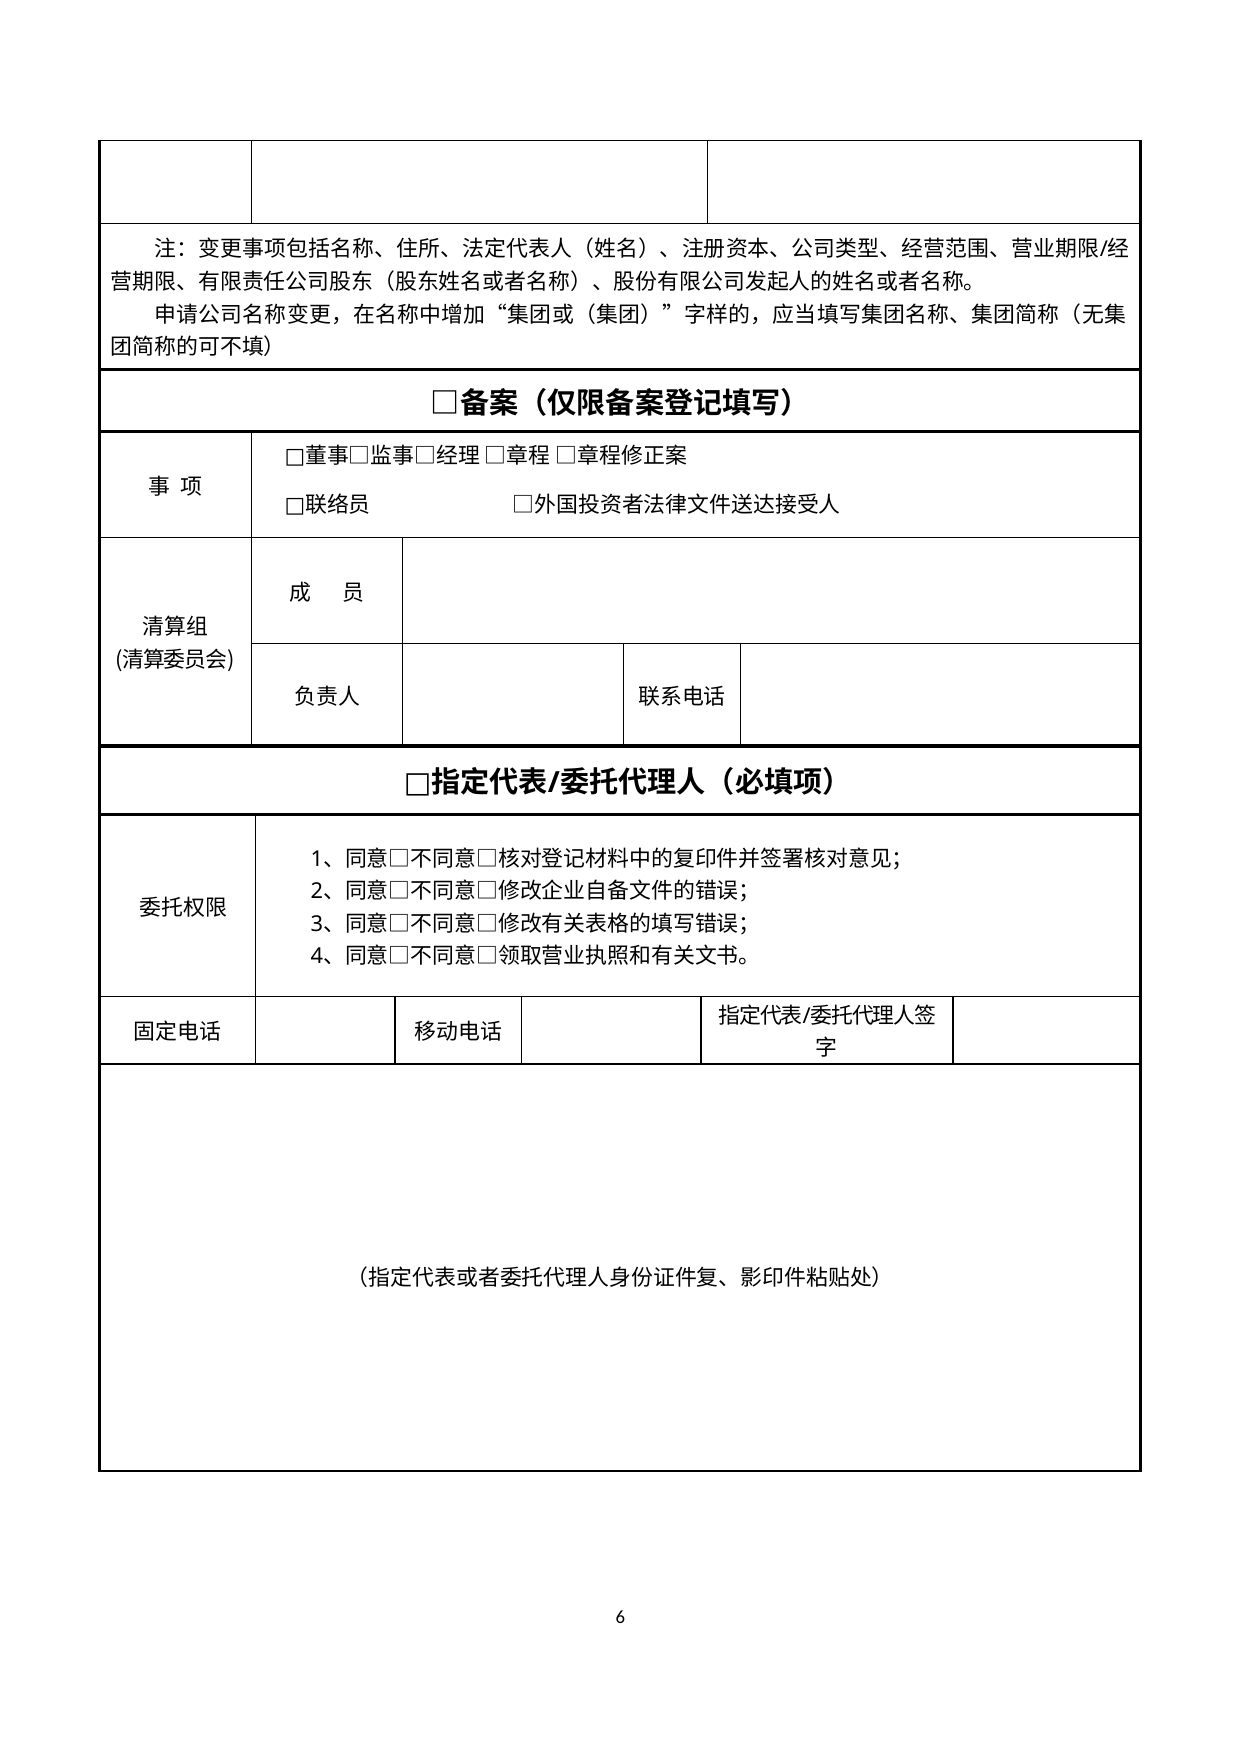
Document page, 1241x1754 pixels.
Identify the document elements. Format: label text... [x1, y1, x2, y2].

table_cell [256, 997, 394, 1063]
table_cell [101, 141, 251, 223]
table_cell 委托权限 [101, 816, 255, 996]
table_cell [522, 997, 700, 1063]
table_cell 成 员 [252, 538, 402, 643]
table_cell [954, 997, 1139, 1063]
table_cell 联系电话 [624, 644, 740, 744]
table_cell [403, 644, 623, 744]
table_cell 事 项 [101, 433, 251, 537]
table_cell 负责人 [252, 644, 402, 744]
table_cell 移动电话 [396, 997, 521, 1063]
table_cell [403, 538, 1139, 643]
table_cell □董事□监事□经理 □章程 □章程修正案 □联络员 □外国投资者法律文件送达接受人 [252, 433, 1139, 537]
table_cell [708, 141, 1139, 223]
table_cell 注：变更事项包括名称、住所、法定代表人（姓名）、注册资本、公司类型、经营范围、营业期限/经营期限、有限责任公司股东（股东姓名或者名称）、股份有限公司发起人的姓名或者名称。 申请公司名称变更，在名称中增加“集团或（集团）”字样的，应当填写集团名称、集团简称（无集团简称的可不填） [101, 224, 1139, 368]
table_cell [252, 141, 707, 223]
table_cell 1、同意□不同意□核对登记材料中的复印件并签署核对意见； 2、同意□不同意□修改企业自备文件的错误； 3、同意□不同意□修改有关表格的填写错误； 4、同意□不同意□领取营业执照和有关文书。 [256, 816, 1139, 996]
table_cell □指定代表/委托代理人（必填项） [101, 748, 1139, 812]
table_cell [741, 644, 1139, 744]
table_cell 指定代表/委托代理人签字 [702, 997, 952, 1063]
table_cell （指定代表或者委托代理人身份证件复、影印件粘贴处） [101, 1065, 1139, 1470]
table_cell 清算组 (清算委员会) [101, 538, 251, 744]
table_cell 固定电话 [101, 997, 255, 1063]
table_cell □备案（仅限备案登记填写） [101, 371, 1139, 429]
